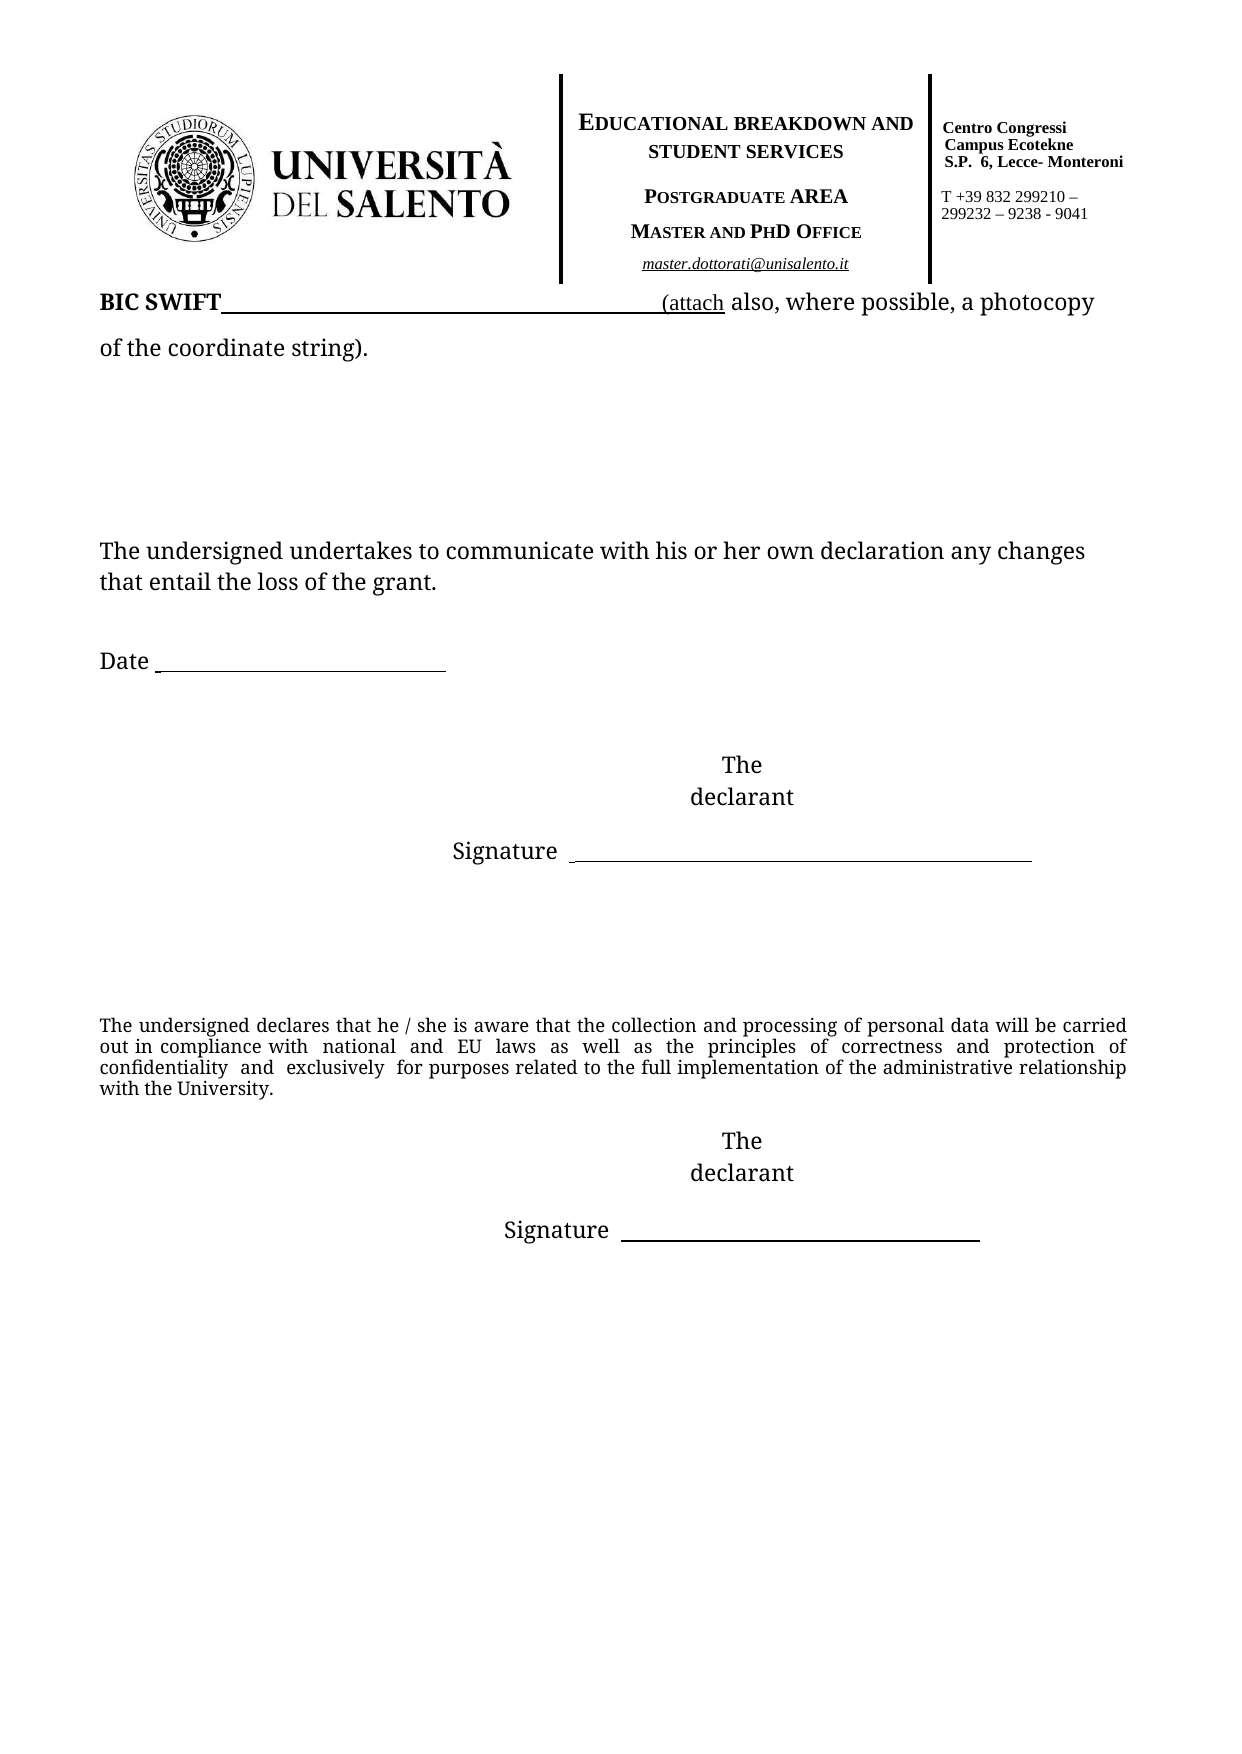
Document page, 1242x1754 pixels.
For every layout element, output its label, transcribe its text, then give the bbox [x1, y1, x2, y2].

text The undersigned declares that he / she is aware that the collection and processing of personal data will be carried out in compliance with national and EU laws as well as the principles of correctness and protection of confidentiality and exclusively for purposes related to the full implementation of the administrative relationship with the University. [99, 1016, 1127, 1099]
text The declarant [668, 1125, 816, 1188]
text Signature [447, 838, 1037, 863]
text Date [99, 648, 1152, 673]
text Signature [499, 1214, 985, 1245]
text The declarant [668, 749, 816, 812]
text The undersigned undertakes to communicate with his or her own declaration any changes that entail the loss of the grant. [99, 535, 1127, 597]
picture [121, 107, 528, 252]
text BIC SWIFT (attach also, where possible, a photocopy of the coordinate string). [99, 285, 1115, 363]
